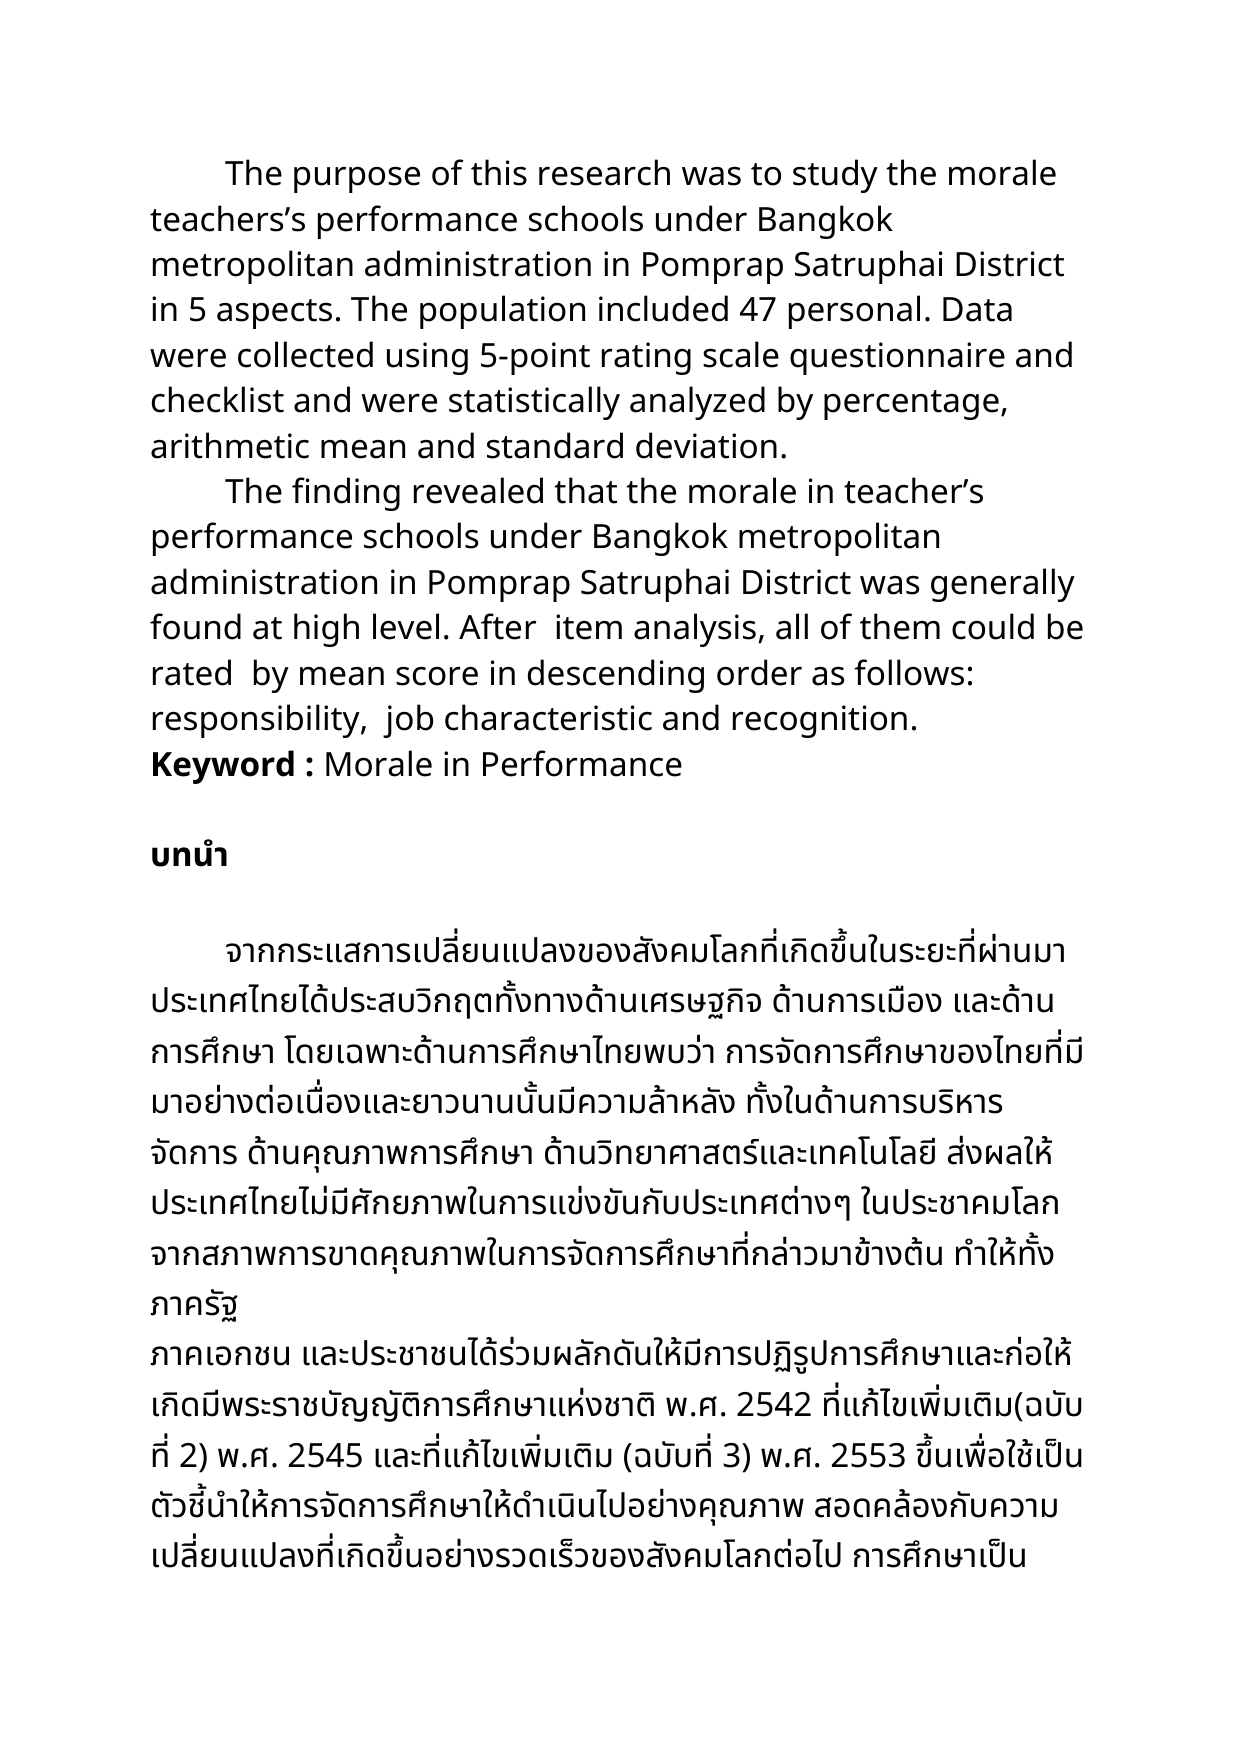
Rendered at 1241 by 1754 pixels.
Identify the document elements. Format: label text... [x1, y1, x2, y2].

text บทนำ [150, 831, 1090, 882]
text The purpose of this research was to study the morale teachers’s performance schools under Bangkok metropolitan administration in Pomprap Satruphai District in 5 aspects. The population included 47 personal. Data were collected using 5-point rating scale questionnaire and checklist and were statistically analyzed by percentage, arithmetic mean and standard deviation. [150, 150, 1090, 468]
text The finding revealed that the morale in teacher’s performance schools under Bangkok metropolitan administration in Pomprap Satruphai District was generally found at high level. After item analysis, all of them could be rated by mean score in descending order as follows: responsibility, job characteristic and recognition. [150, 468, 1090, 740]
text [150, 927, 1090, 1583]
text Keyword : Morale in Performance [150, 740, 1090, 786]
